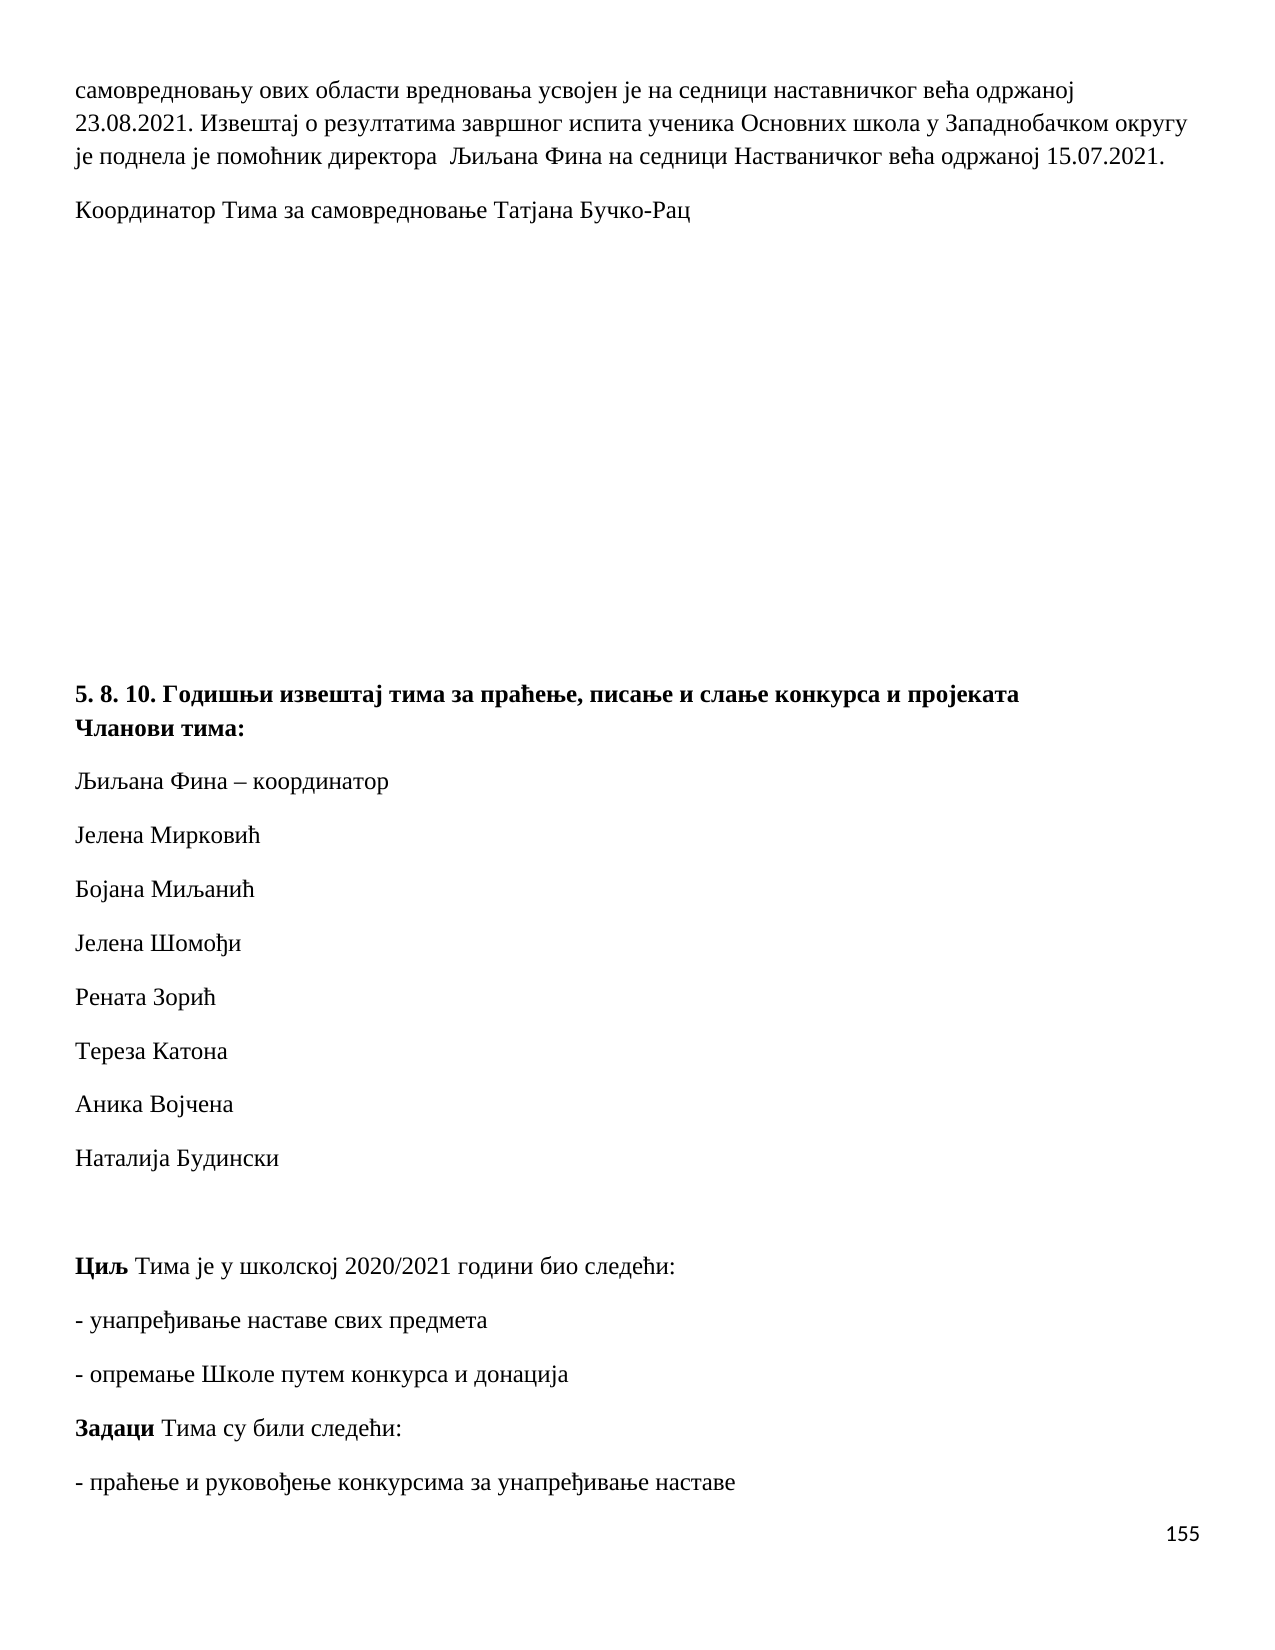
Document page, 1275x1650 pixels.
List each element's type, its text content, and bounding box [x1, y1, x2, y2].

text - праћење и руковођење конкурсима за унапређивање наставе [75, 1467, 1200, 1495]
text Задаци Тима су били следећи: [75, 1413, 1200, 1441]
subtitle 5. 8. 10. Годишњи извештај тима за праћење, писање и слање конкурса и пројеката [75, 679, 1200, 708]
text Чланови тима: [75, 713, 1200, 741]
text Наталија Будински [75, 1143, 1200, 1172]
text Тереза Катона [75, 1036, 1200, 1064]
text Љиљана Фина – координатор [75, 766, 1200, 795]
text Координатор Тима за самовредновање Татјана Бучко-Рац [75, 195, 1200, 224]
text - унапређивање наставе свих предмета [75, 1305, 1200, 1334]
text Бојана Миљанић [75, 874, 1200, 903]
text - опремање Школе путем конкурса и донација [75, 1359, 1200, 1388]
text Јелена Шомођи [75, 928, 1200, 957]
text Рената Зорић [75, 982, 1200, 1011]
text Аника Војчена [75, 1089, 1200, 1118]
text Јелена Мирковић [75, 820, 1200, 849]
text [75, 75, 1200, 170]
text Циљ Тима је у школској 2020/2021 години био следећи: [75, 1251, 1200, 1280]
